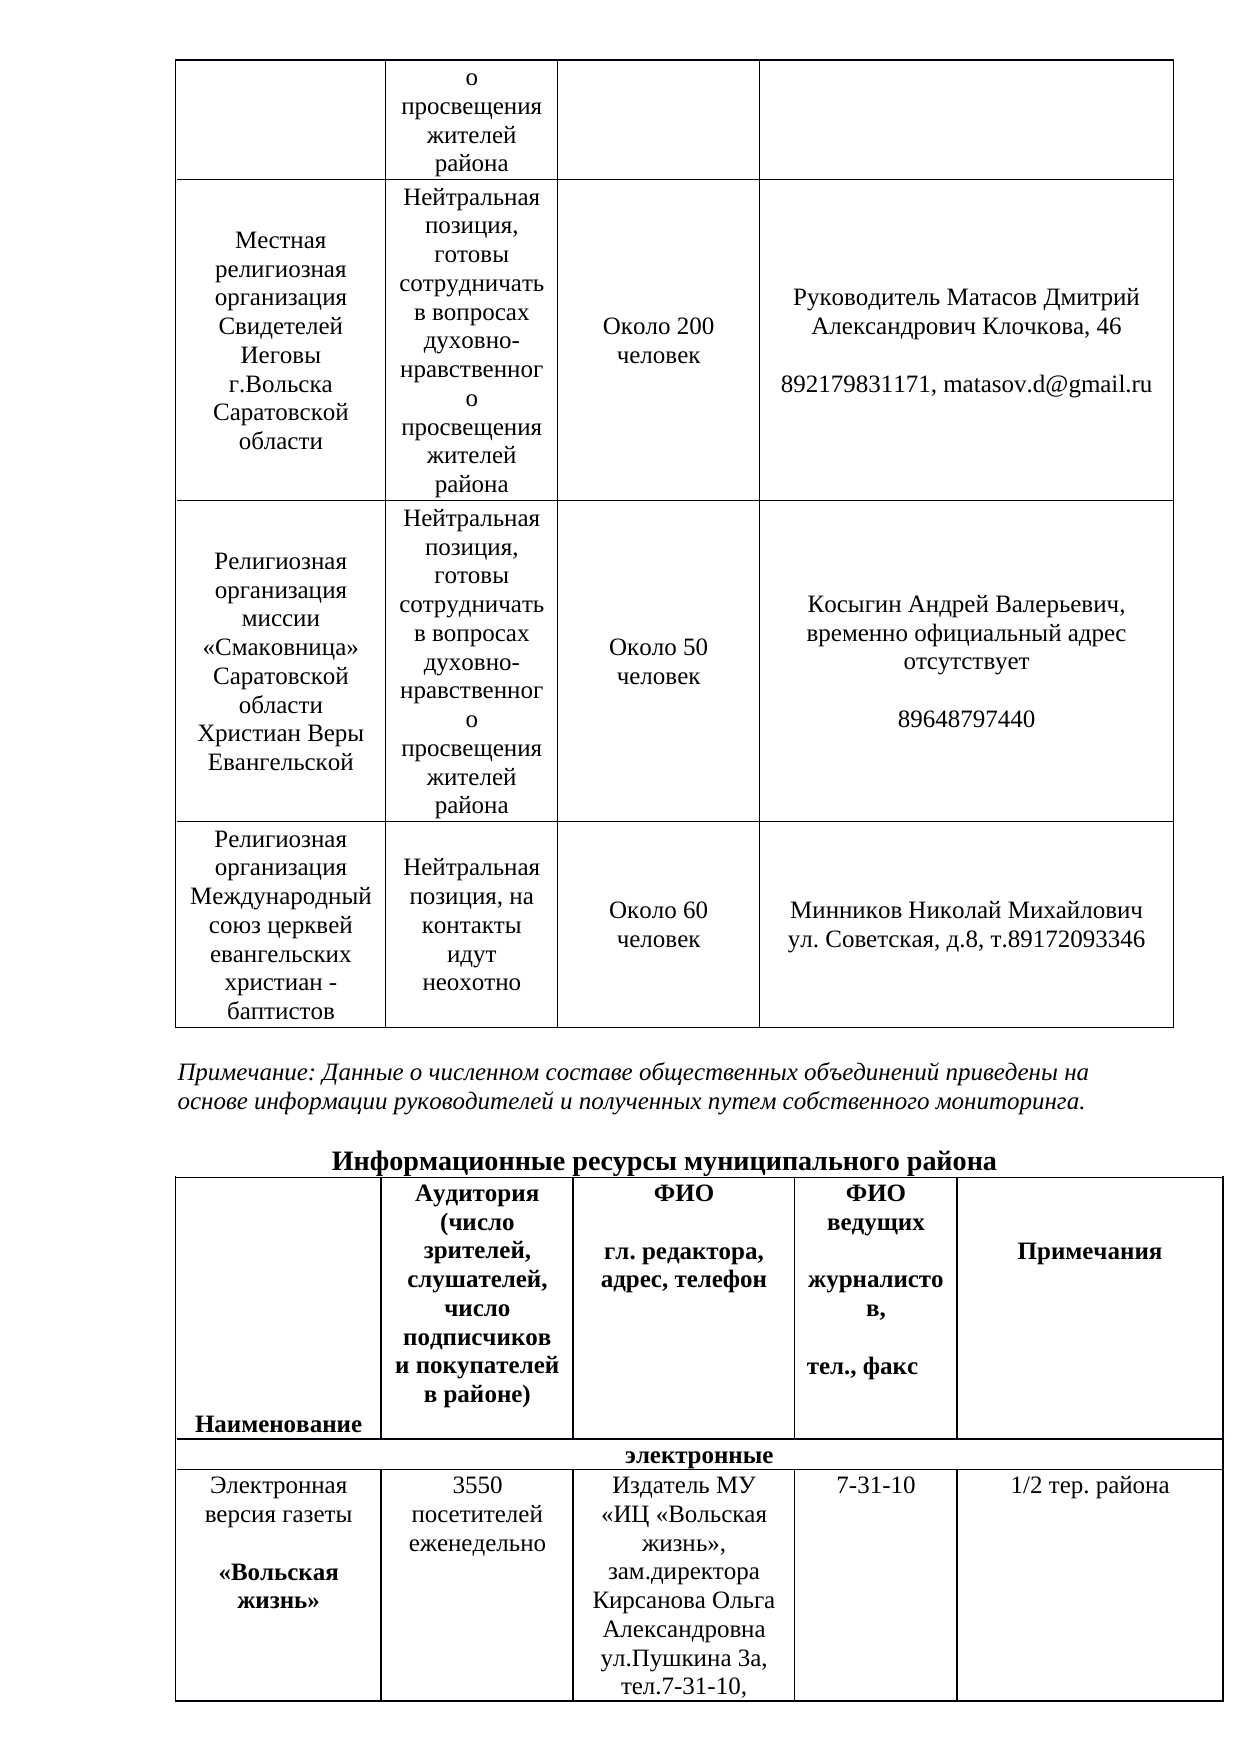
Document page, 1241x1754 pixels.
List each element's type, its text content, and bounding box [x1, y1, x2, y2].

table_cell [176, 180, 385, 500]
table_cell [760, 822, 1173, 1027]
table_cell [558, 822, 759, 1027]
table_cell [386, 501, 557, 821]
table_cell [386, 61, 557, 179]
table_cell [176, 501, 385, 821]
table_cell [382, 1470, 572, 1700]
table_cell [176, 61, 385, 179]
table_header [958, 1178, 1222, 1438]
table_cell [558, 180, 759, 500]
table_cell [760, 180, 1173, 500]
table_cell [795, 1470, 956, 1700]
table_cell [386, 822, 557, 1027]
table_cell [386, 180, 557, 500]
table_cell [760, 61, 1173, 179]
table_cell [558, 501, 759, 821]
text Информационные ресурсы муниципального района [177, 1144, 1152, 1176]
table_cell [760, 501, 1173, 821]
text Примечание: Данные о численном составе общественных объединений приведены на основе информации руководителей и полученных путем собственного мониторинга. [177, 1057, 1152, 1115]
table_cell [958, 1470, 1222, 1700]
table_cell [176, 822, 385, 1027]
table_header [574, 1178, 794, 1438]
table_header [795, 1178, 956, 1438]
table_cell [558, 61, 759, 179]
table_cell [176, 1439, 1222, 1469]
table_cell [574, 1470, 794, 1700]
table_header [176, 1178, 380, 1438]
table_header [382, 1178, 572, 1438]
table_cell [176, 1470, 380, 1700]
